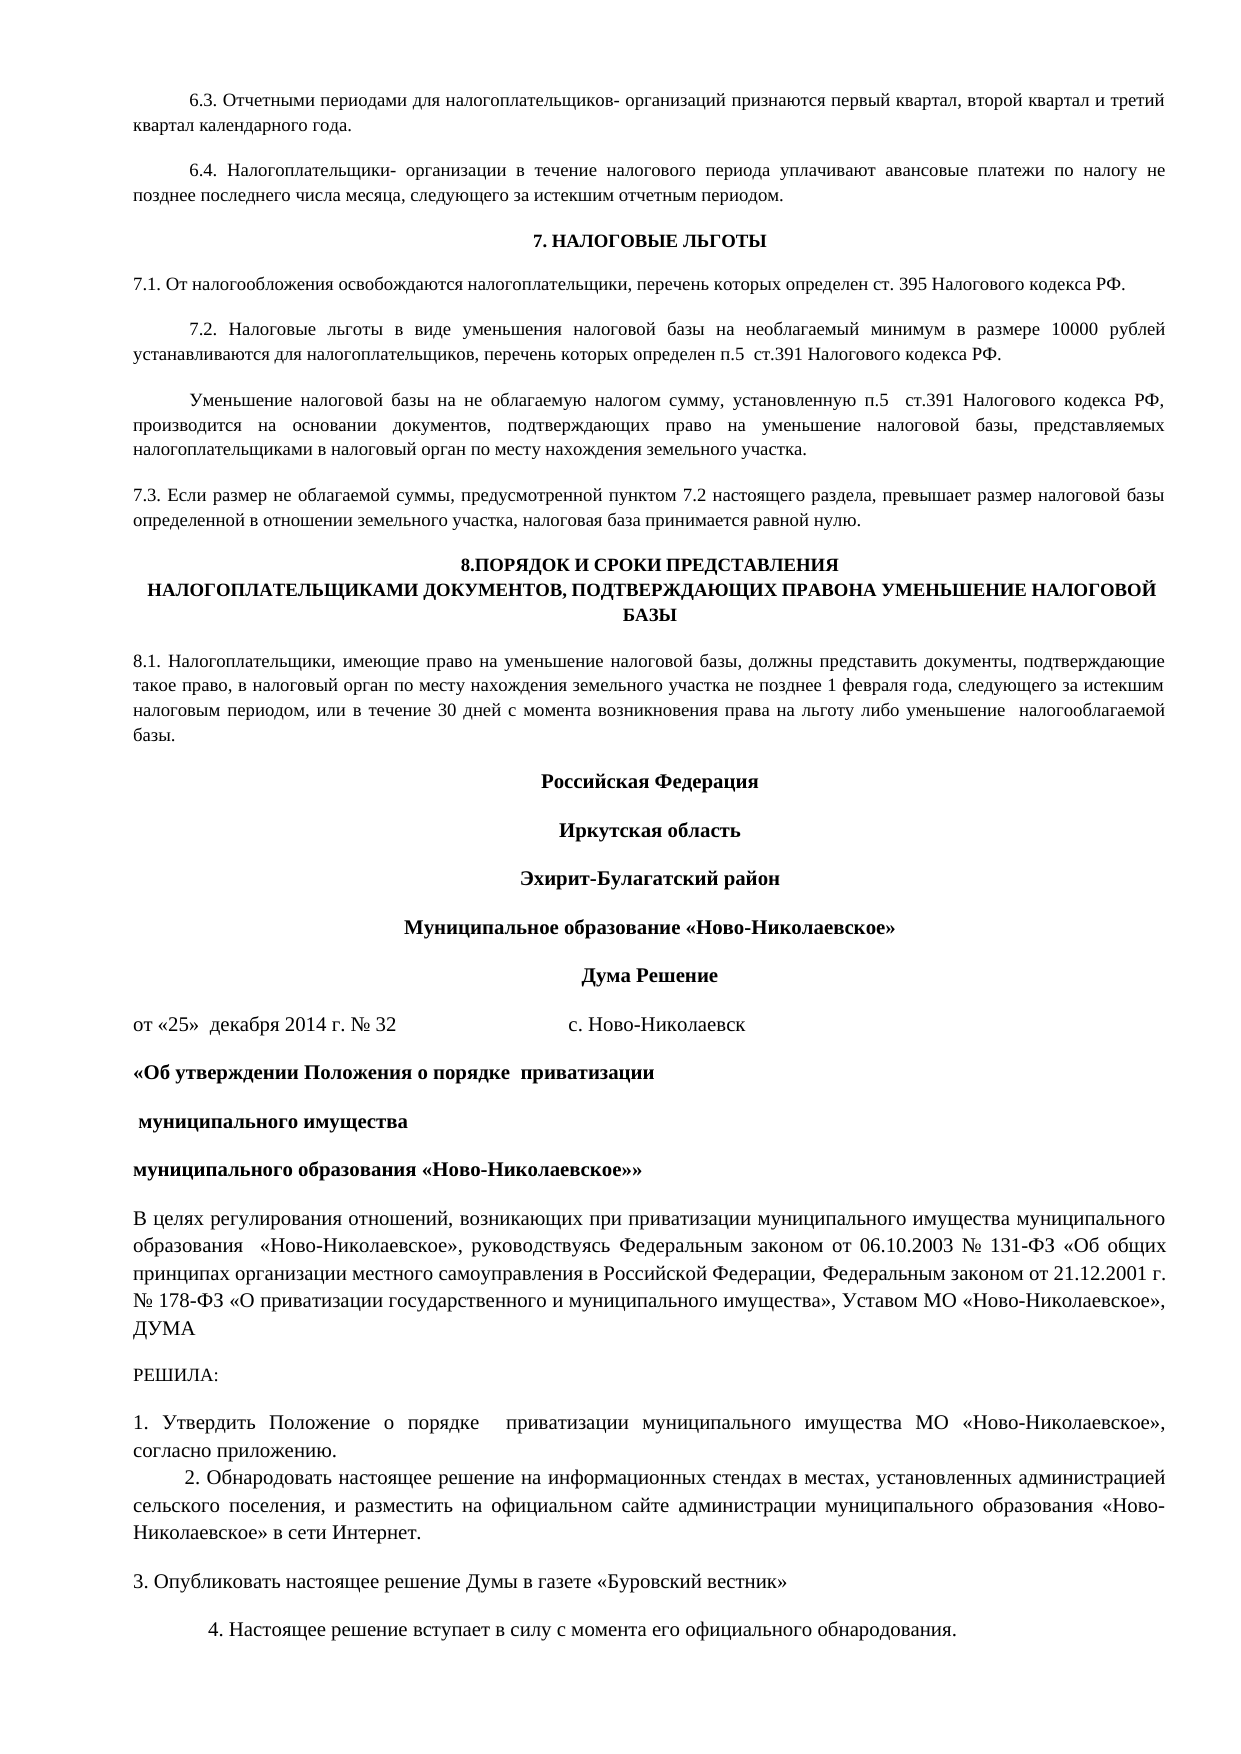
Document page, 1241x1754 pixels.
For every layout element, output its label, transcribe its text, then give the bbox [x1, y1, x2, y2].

text 3. Опубликовать настоящее решение Думы в газете «Буровский вестник» [133, 1569, 1167, 1593]
text 6.4. Налогоплательщики- организации в течение налогового периода уплачивают авансовые платежи по налогу не позднее последнего числа месяца, следующего за истекшим отчетным периодом. [133, 159, 1167, 205]
text 8.ПОРЯДОК И СРОКИ ПРЕДСТАВЛЕНИЯ НАЛОГОПЛАТЕЛЬЩИКАМИ ДОКУМЕНТОВ, ПОДТВЕРЖДАЮЩИХ ПРАВОНА УМЕНЬШЕНИЕ НАЛОГОВОЙ БАЗЫ [133, 554, 1167, 625]
text муниципального имущества [133, 1108, 1167, 1133]
text 7.1. От налогообложения освобождаются налогоплательщики, перечень которых определен ст. 395 Налогового кодекса РФ. [133, 273, 1167, 294]
text от «25» декабря 2014 г. № 32 с. Ново-Николаевск [133, 1012, 1167, 1036]
text 4. Настоящее решение вступает в силу с момента его официального обнародования. [133, 1617, 1167, 1641]
text Уменьшение налоговой базы на не облагаемую налогом сумму, установленную п.5 ст.391 Налогового кодекса РФ, производится на основании документов, подтверждающих право на уменьшение налоговой базы, представляемых налогоплательщиками в налоговый орган по месту нахождения земельного участка. [133, 389, 1167, 460]
text «Об утверждении Положения о порядке приватизации [133, 1060, 1167, 1084]
text 6.3. Отчетными периодами для налогоплательщиков- организаций признаются первый квартал, второй квартал и третий квартал календарного года. [133, 89, 1167, 135]
text 7.2. Налоговые льготы в виде уменьшения налоговой базы на необлагаемый минимум в размере 10000 рублей устанавливаются для налогоплательщиков, перечень которых определен п.5 ст.391 Налогового кодекса РФ. [133, 318, 1167, 364]
text 8.1. Налогоплательщики, имеющие право на уменьшение налоговой базы, должны представить документы, подтверждающие такое право, в налоговый орган по месту нахождения земельного участка не позднее 1 февраля года, следующего за истекшим налоговым периодом, или в течение 30 дней с момента возникновения права на льготу либо уменьшение налогооблагаемой базы. [133, 649, 1167, 745]
text Дума Решение [133, 963, 1167, 987]
text Российская Федерация [133, 769, 1167, 793]
text 7. НАЛОГОВЫЕ ЛЬГОТЫ [133, 229, 1167, 251]
text 1. Утвердить Положение о порядке приватизации муниципального имущества МО «Ново-Николаевское», согласно приложению. [133, 1410, 1167, 1462]
text Эхирит-Булагатский район [133, 866, 1167, 890]
text РЕШИЛА: [133, 1364, 1167, 1386]
text Муниципальное образование «Ново-Николаевское» [133, 915, 1167, 939]
text Иркутская область [133, 818, 1167, 842]
text муниципального образования «Ново-Николаевское»» [133, 1157, 1167, 1181]
text 7.3. Если размер не облагаемой суммы, предусмотренной пунктом 7.2 настоящего раздела, превышает размер налоговой базы определенной в отношении земельного участка, налоговая база принимается равной нулю. [133, 484, 1167, 530]
text В целях регулирования отношений, возникающих при приватизации муниципального имущества муниципального образования «Ново-Николаевское», руководствуясь Федеральным законом от 06.10.2003 № 131-ФЗ «Об общих принципах организации местного самоуправления в Российской Федерации, Федеральным законом от 21.12.2001 г. № 178-ФЗ «О приватизации государственного и муниципального имущества», Уставом МО «Ново-Николаевское», ДУМА [133, 1205, 1167, 1340]
text 2. Обнародовать настоящее решение на информационных стендах в местах, установленных администрацией сельского поселения, и разместить на официальном сайте администрации муниципального образования «Ново-Николаевское» в сети Интернет. [133, 1465, 1167, 1544]
